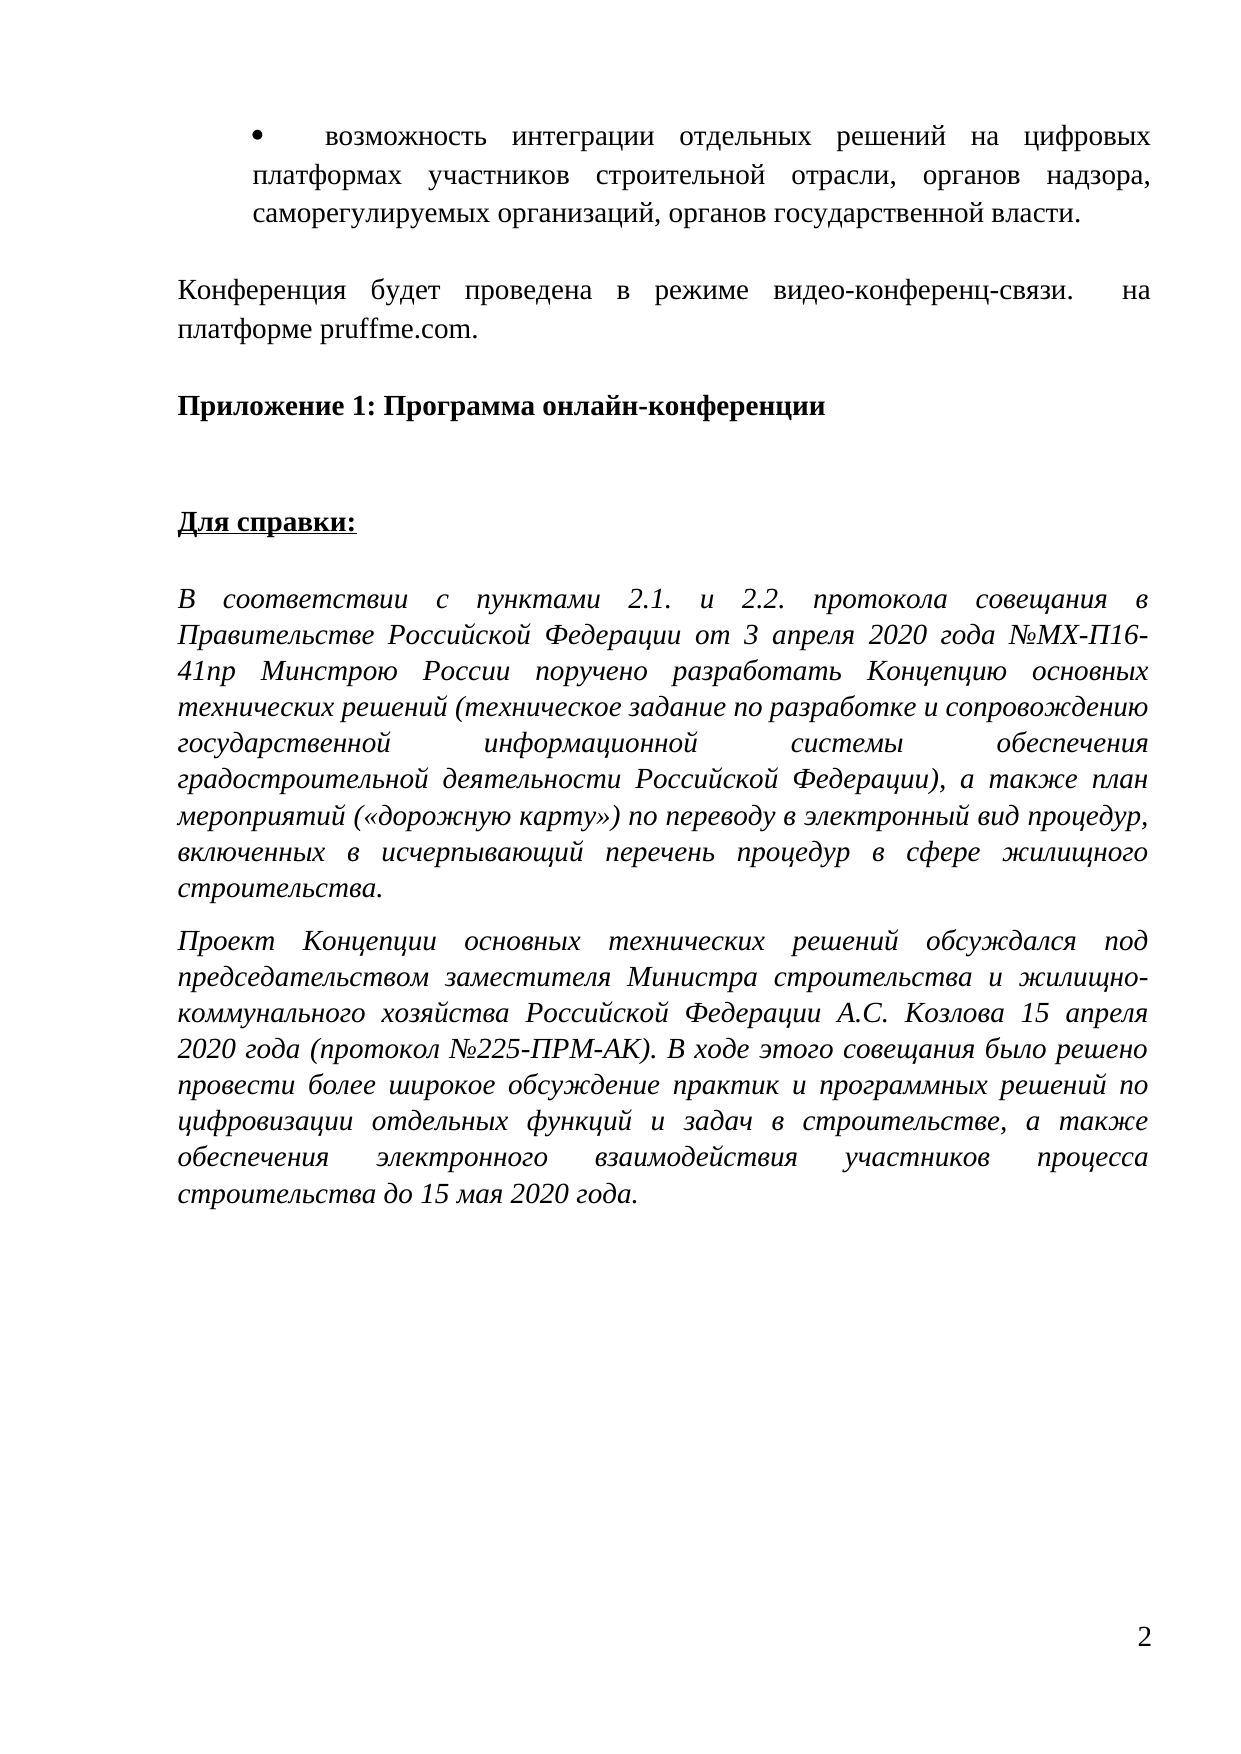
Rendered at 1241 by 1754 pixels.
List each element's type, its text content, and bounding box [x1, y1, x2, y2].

text Конференция будет проведена в режиме видео-конференц-связи. на платформе pruffme.com. [177, 272, 1152, 344]
text Проект Концепции основных технических решений обсуждался под председательством заместителя Министра строительства и жилищно-коммунального хозяйства Российской Федерации А.С. Козлова 15 апреля 2020 года (протокол №225-ПРМ-АК). В ходе этого совещания было решено провести более широкое обсуждение практик и программных решений по цифровизации отдельных функций и задач в строительстве, а также обеспечения электронного взаимодействия участников процесса строительства до 15 мая 2020 года. [177, 923, 1152, 1209]
text В соответствии с пунктами 2.1. и 2.2. протокола совещания в Правительстве Российской Федерации от 3 апреля 2020 года №МХ-П16-41пр Минстрою России поручено разработать Концепцию основных технических решений (техническое задание по разработке и сопровождению государственной информационной системы обеспечения градостроительной деятельности Российской Федерации), а также план мероприятий («дорожную карту») по переводу в электронный вид процедур, включенных в исчерпывающий перечень процедур в сфере жилищного строительства. [177, 581, 1152, 903]
text Для справки: [177, 504, 1152, 537]
text Приложение 1: Программа онлайн-конференции [177, 388, 1152, 422]
list возможность интеграции отдельных решений на цифровых платформах участников строительной отрасли, органов надзора, саморегулируемых организаций, органов государственной власти. [252, 118, 1152, 229]
